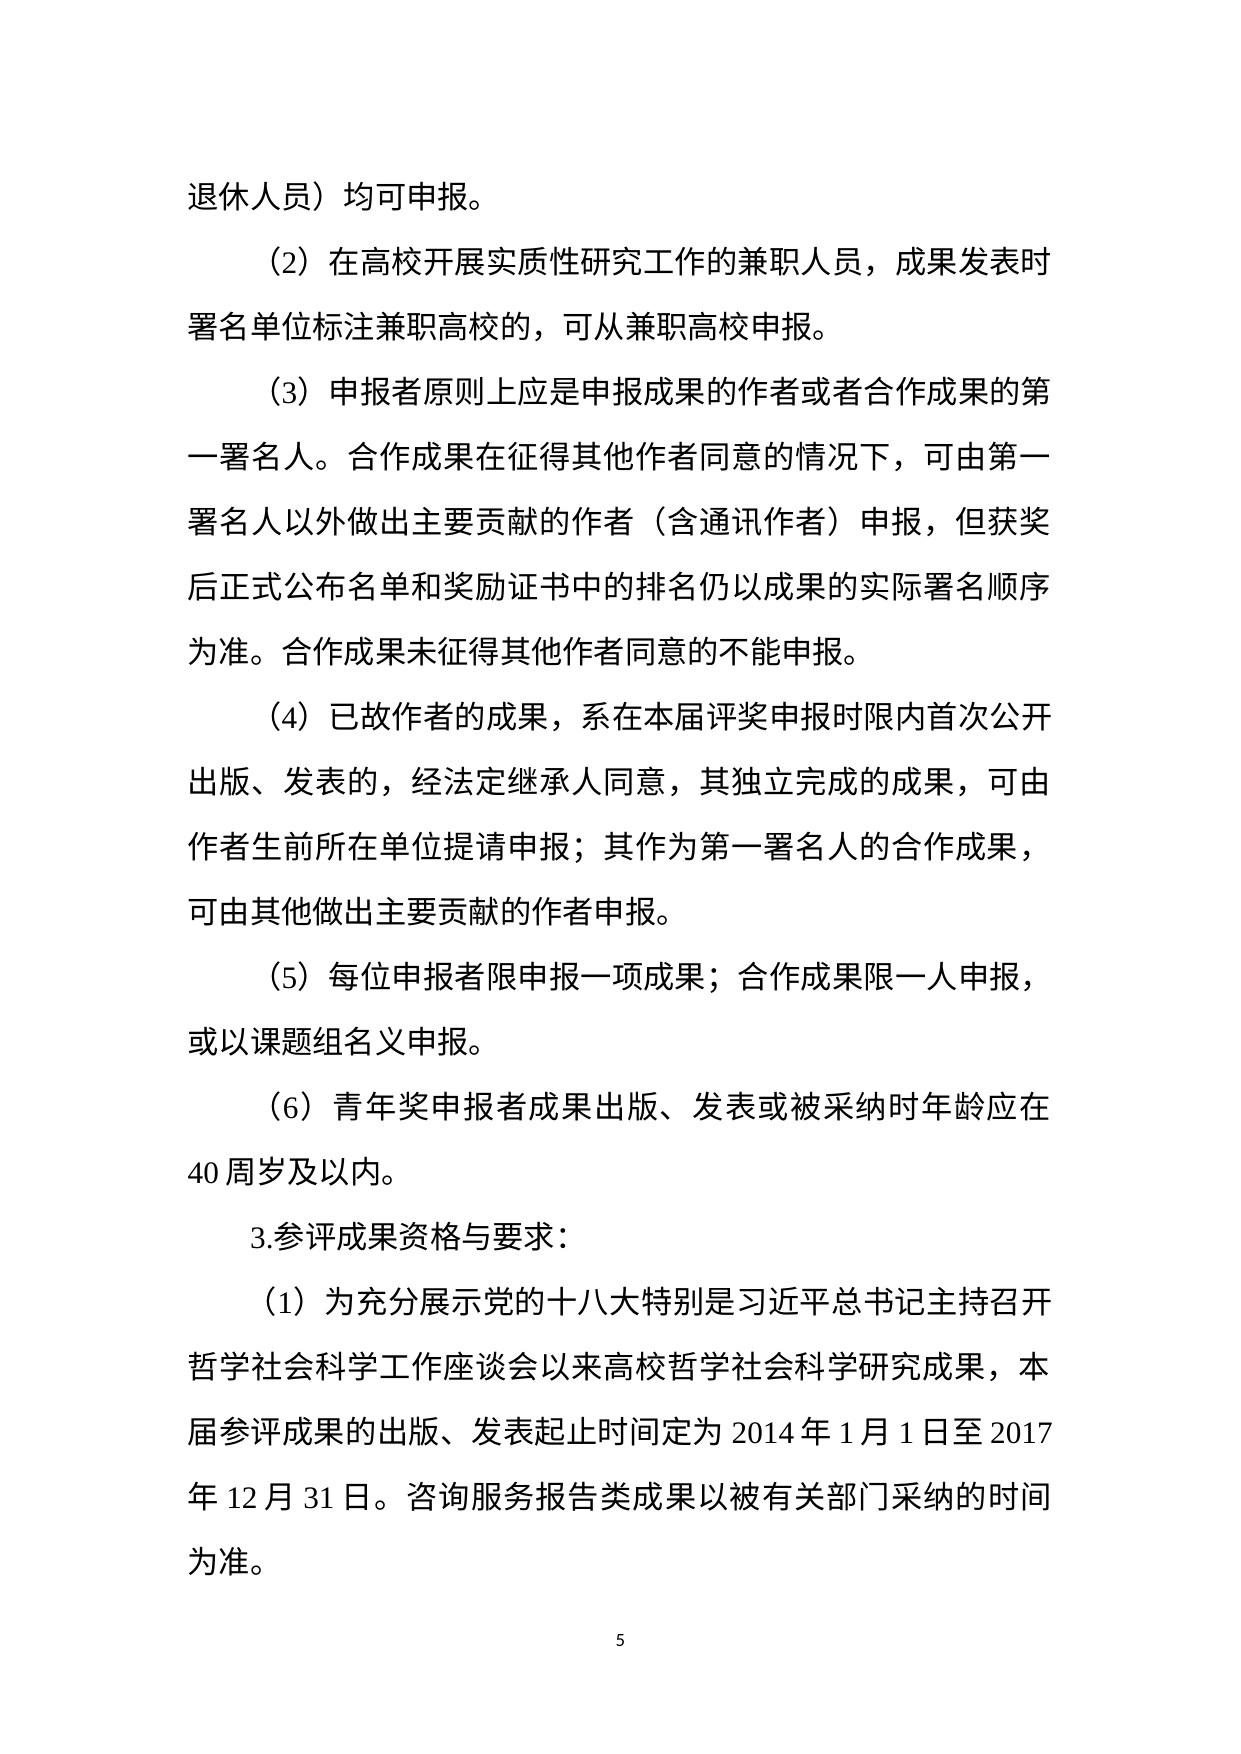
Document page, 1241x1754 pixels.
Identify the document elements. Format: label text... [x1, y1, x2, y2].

text （3）申报者原则上应是申报成果的作者或者合作成果的第一署名人。合作成果在征得其他作者同意的情况下，可由第一署名人以外做出主要贡献的作者（含通讯作者）申报，但获奖后正式公布名单和奖励证书中的排名仍以成果的实际署名顺序为准。合作成果未征得其他作者同意的不能申报。 [187, 357, 1053, 682]
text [187, 162, 1053, 227]
text （5）每位申报者限申报一项成果；合作成果限一人申报，或以课题组名义申报。 [187, 942, 1053, 1072]
text （4）已故作者的成果，系在本届评奖申报时限内首次公开出版、发表的，经法定继承人同意，其独立完成的成果，可由作者生前所在单位提请申报；其作为第一署名人的合作成果，可由其他做出主要贡献的作者申报。 [187, 682, 1053, 942]
text （1）为充分展示党的十八大特别是习近平总书记主持召开哲学社会科学工作座谈会以来高校哲学社会科学研究成果，本届参评成果的出版、发表起止时间定为2014年1月1日至2017年12月31日。咨询服务报告类成果以被有关部门采纳的时间为准。 [187, 1267, 1053, 1592]
text 3.参评成果资格与要求： [187, 1202, 1053, 1267]
text （6）青年奖申报者成果出版、发表或被采纳时年龄应在40周岁及以内。 [187, 1072, 1053, 1202]
text （2）在高校开展实质性研究工作的兼职人员，成果发表时署名单位标注兼职高校的，可从兼职高校申报。 [187, 227, 1053, 357]
